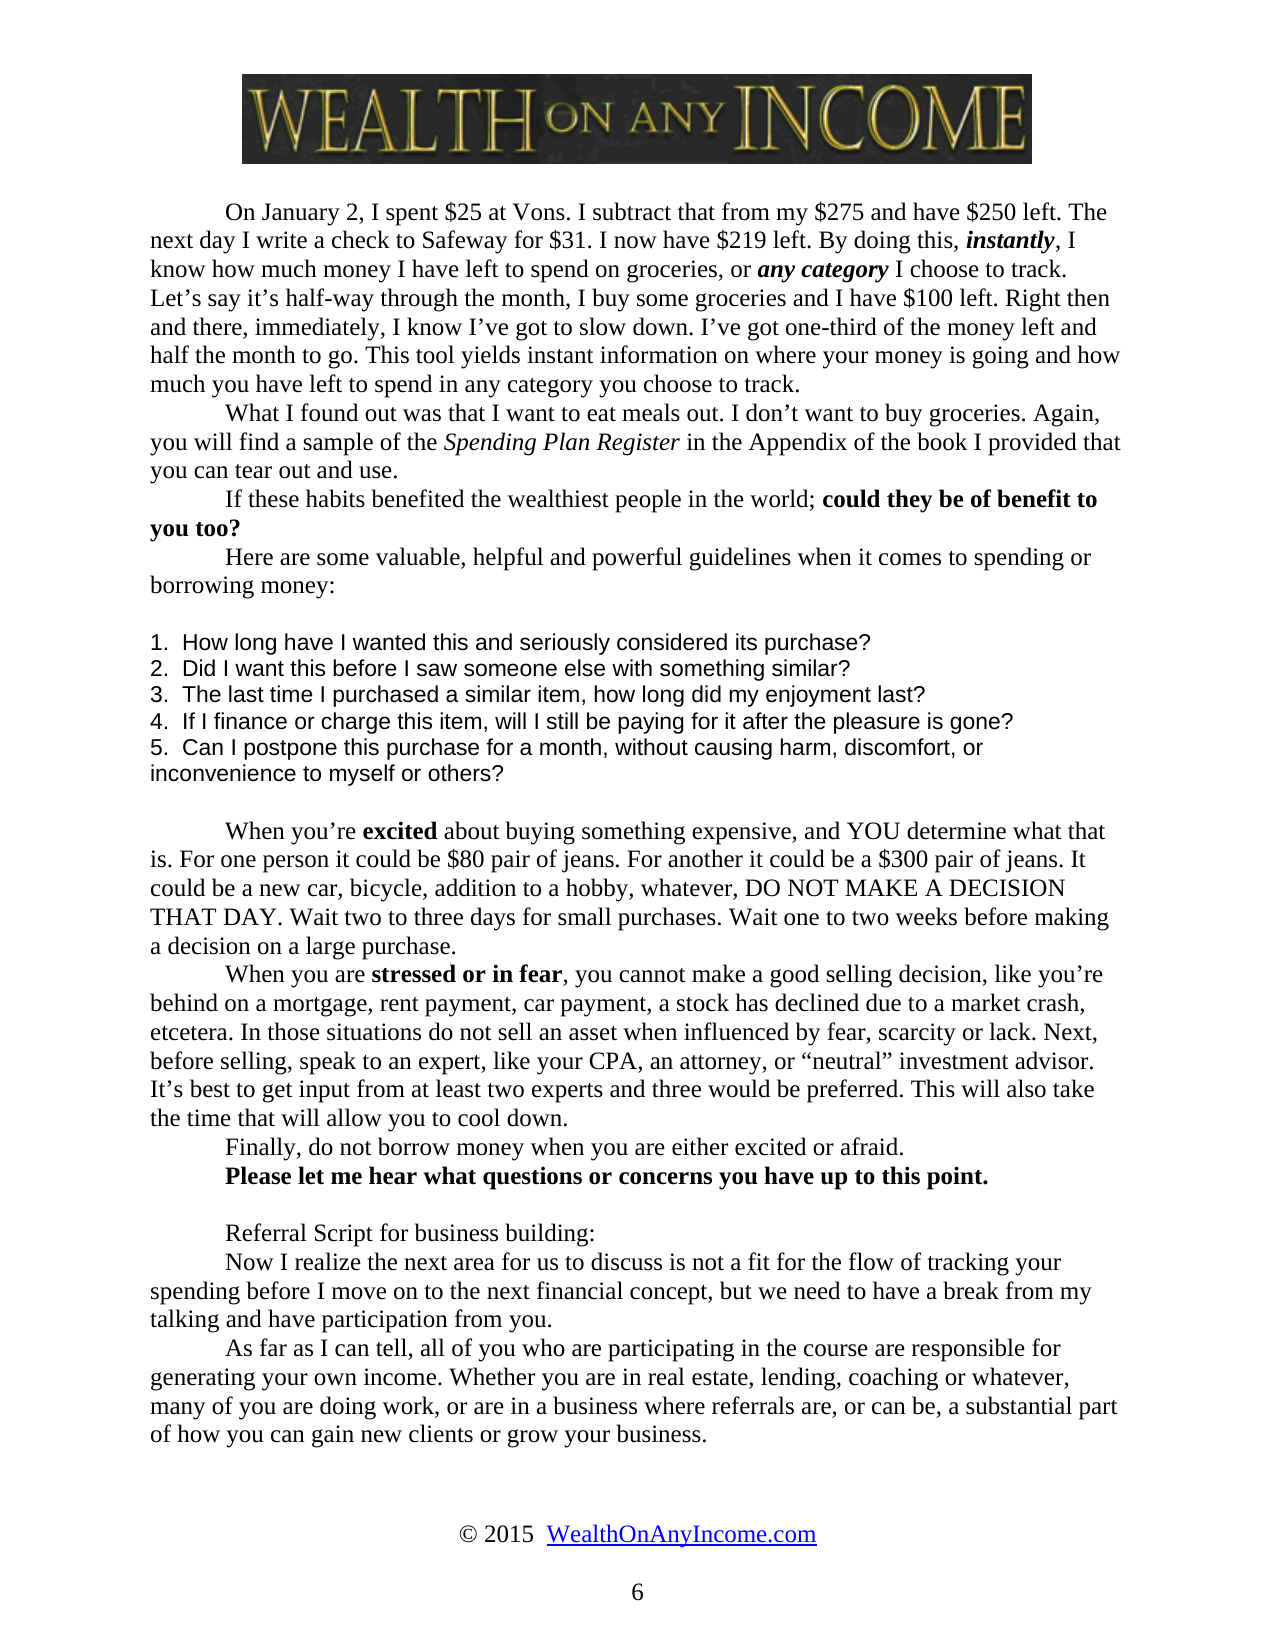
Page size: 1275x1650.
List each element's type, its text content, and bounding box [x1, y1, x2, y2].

text When you’re excited about buying something expensive, and YOU determine what that is. For one person it could be $80 pair of jeans. For another it could be a $300 pair of jeans. It could be a new car, bicycle, addition to a hobby, whatever, DO NOT MAKE A DECISION THAT DAY. Wait two to three days for small purchases. Wait one to two weeks before making a decision on a large purchase. [150, 816, 1125, 959]
text Referral Script for business building: [150, 1218, 1125, 1247]
text What I found out was that I want to eat meals out. I don’t want to buy groceries. Again, you will find a sample of the Spending Plan Register in the Appendix of the book I provided that you can tear out and use. [150, 398, 1125, 484]
text 1. How long have I wanted this and seriously considered its purchase? 2. Did I want this before I saw someone else with something similar? 3. The last time I purchased a similar item, how long did my enjoyment last? 4. If I finance or charge this item, will I still be paying for it after the pleasure is gone? 5. Can I postpone this purchase for a month, without causing harm, discomfort, or inconvenience to myself or others? [150, 628, 1125, 787]
text Finally, do not borrow money when you are either excited or afraid. [150, 1132, 1125, 1161]
text On January 2, I spent $25 at Vons. I subtract that from my $275 and have $250 left. The next day I write a check to Safeway for $31. I now have $219 left. By doing this, instantly, I know how much money I have left to spend on groceries, or any category I choose to track. [150, 197, 1125, 283]
picture [242, 74, 1032, 164]
text When you are stressed or in fear, you cannot make a good selling decision, like you’re behind on a mortgage, rent payment, car payment, a stock has declined due to a market crash, etcetera. In those situations do not sell an asset when influenced by fear, scarcity or lack. Next, before selling, speak to an expert, like your CPA, an attorney, or “neutral” investment advisor. It’s best to get input from at least two experts and three would be preferred. This will also take the time that will allow you to cool down. [150, 959, 1125, 1132]
text Let’s say it’s half-way through the month, I buy some groceries and I have $100 left. Right then and there, immediately, I know I’ve got to slow down. I’ve got one-third of the money left and half the month to go. This tool yields instant information on where your money is going and how much you have left to spend in any category you choose to track. [150, 283, 1125, 398]
text Here are some valuable, helpful and powerful guidelines when it comes to spending or borrowing money: [150, 542, 1125, 599]
text If these habits benefited the wealthiest people in the world; could they be of benefit to you too? [150, 484, 1125, 542]
text As far as I can tell, all of you who are participating in the course are responsible for generating your own income. Whether you are in real estate, lending, coaching or whatever, many of you are doing work, or are in a business where referrals are, or can be, a substantial part of how you can gain new clients or grow your business. [150, 1333, 1125, 1448]
text Now I realize the next area for us to discuss is not a fit for the flow of tracking your spending before I move on to the next financial concept, but we need to have a break from my talking and have participation from you. [150, 1247, 1125, 1333]
text Please let me hear what questions or concerns you have up to this point. [150, 1161, 1125, 1189]
